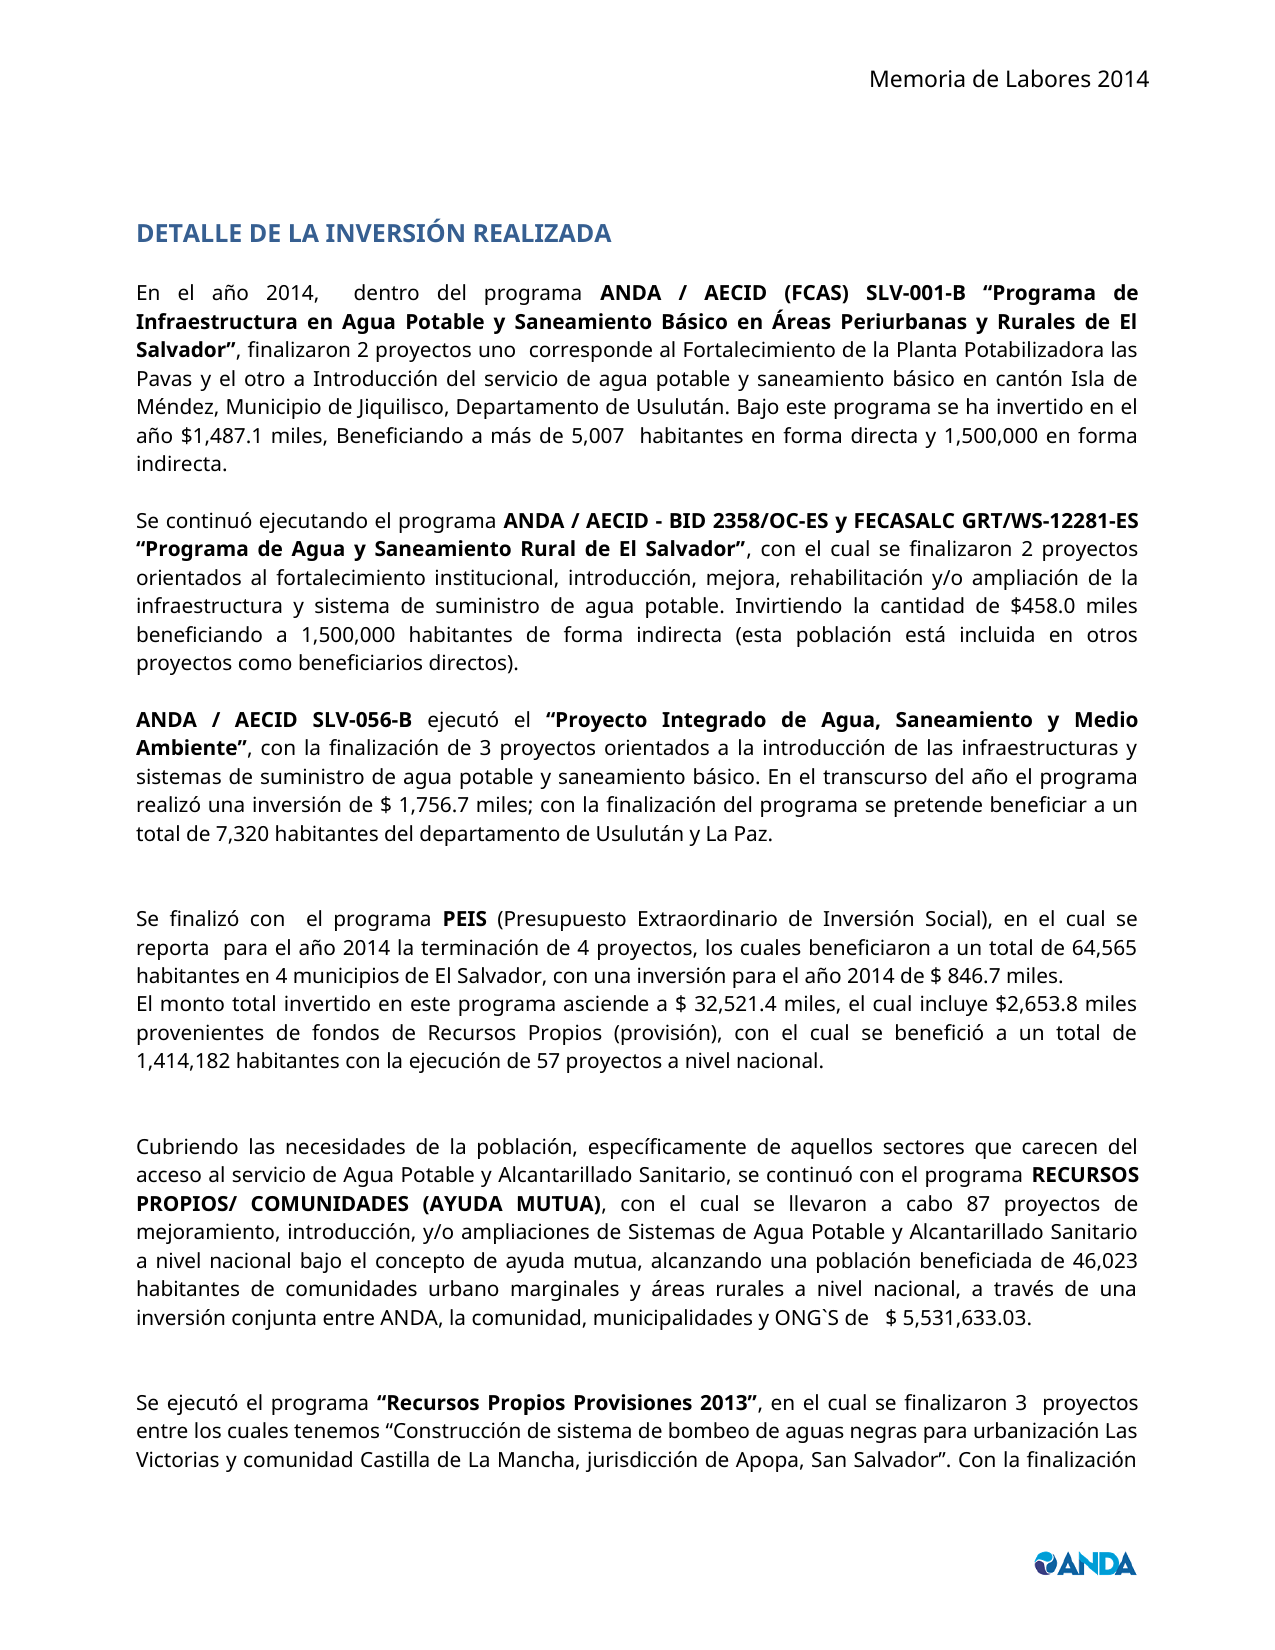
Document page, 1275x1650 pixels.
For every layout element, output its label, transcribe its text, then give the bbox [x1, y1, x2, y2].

text El monto total invertido en este programa asciende a $ 32,521.4 miles, el cual incluye $2,653.8 miles provenientes de fondos de Recursos Propios (provisión), con el cual se benefició a un total de 1,414,182 habitantes con la ejecución de 57 proyectos a nivel nacional. [136, 989, 1139, 1075]
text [136, 1388, 1139, 1473]
text Se finalizó con el programa PEIS (Presupuesto Extraordinario de Inversión Social), en el cual se reporta para el año 2014 la terminación de 4 proyectos, los cuales beneficiaron a un total de 64,565 habitantes en 4 municipios de El Salvador, con una inversión para el año 2014 de $ 846.7 miles. [136, 904, 1139, 989]
picture [1106, 1558, 1113, 1569]
text Se continuó ejecutando el programa ANDA / AECID - BID 2358/OC-ES y FECASALC GRT/WS-12281-ES “Programa de Agua y Saneamiento Rural de El Salvador”, con el cual se finalizaron 2 proyectos orientados al fortalecimiento institucional, introducción, mejora, rehabilitación y/o ampliación de la infraestructura y sistema de suministro de agua potable. Invirtiendo la cantidad de $458.0 miles beneficiando a 1,500,000 habitantes de forma indirecta (esta población está incluida en otros proyectos como beneficiarios directos). [136, 506, 1139, 677]
text ANDA / AECID SLV-056-B ejecutó el “Proyecto Integrado de Agua, Saneamiento y Medio Ambiente”, con la finalización de 3 proyectos orientados a la introducción de las infraestructuras y sistemas de suministro de agua potable y saneamiento básico. En el transcurso del año el programa realizó una inversión de $ 1,756.7 miles; con la finalización del programa se pretende beneficiar a un total de 7,320 habitantes del departamento de Usulután y La Paz. [136, 705, 1139, 847]
text DETALLE DE LA INVERSIÓN REALIZADA [136, 216, 1139, 250]
text En el año 2014, dentro del programa ANDA / AECID (FCAS) SLV-001-B “Programa de Infraestructura en Agua Potable y Saneamiento Básico en Áreas Periurbanas y Rurales de El Salvador”, finalizaron 2 proyectos uno corresponde al Fortalecimiento de la Planta Potabilizadora las Pavas y el otro a Introducción del servicio de agua potable y saneamiento básico en cantón Isla de Méndez, Municipio de Jiquilisco, Departamento de Usulután. Bajo este programa se ha invertido en el año $1,487.1 miles, Beneficiando a más de 5,007 habitantes en forma directa y 1,500,000 en forma indirecta. [136, 278, 1139, 478]
picture [1029, 1550, 1140, 1576]
text Cubriendo las necesidades de la población, específicamente de aquellos sectores que carecen del acceso al servicio de Agua Potable y Alcantarillado Sanitario, se continuó con el programa RECURSOS PROPIOS/ COMUNIDADES (AYUDA MUTUA), con el cual se llevaron a cabo 87 proyectos de mejoramiento, introducción, y/o ampliaciones de Sistemas de Agua Potable y Alcantarillado Sanitario a nivel nacional bajo el concepto de ayuda mutua, alcanzando una población beneficiada de 46,023 habitantes de comunidades urbano marginales y áreas rurales a nivel nacional, a través de una inversión conjunta entre ANDA, la comunidad, municipalidades y ONG`S de $ 5,531,633.03. [136, 1132, 1139, 1331]
